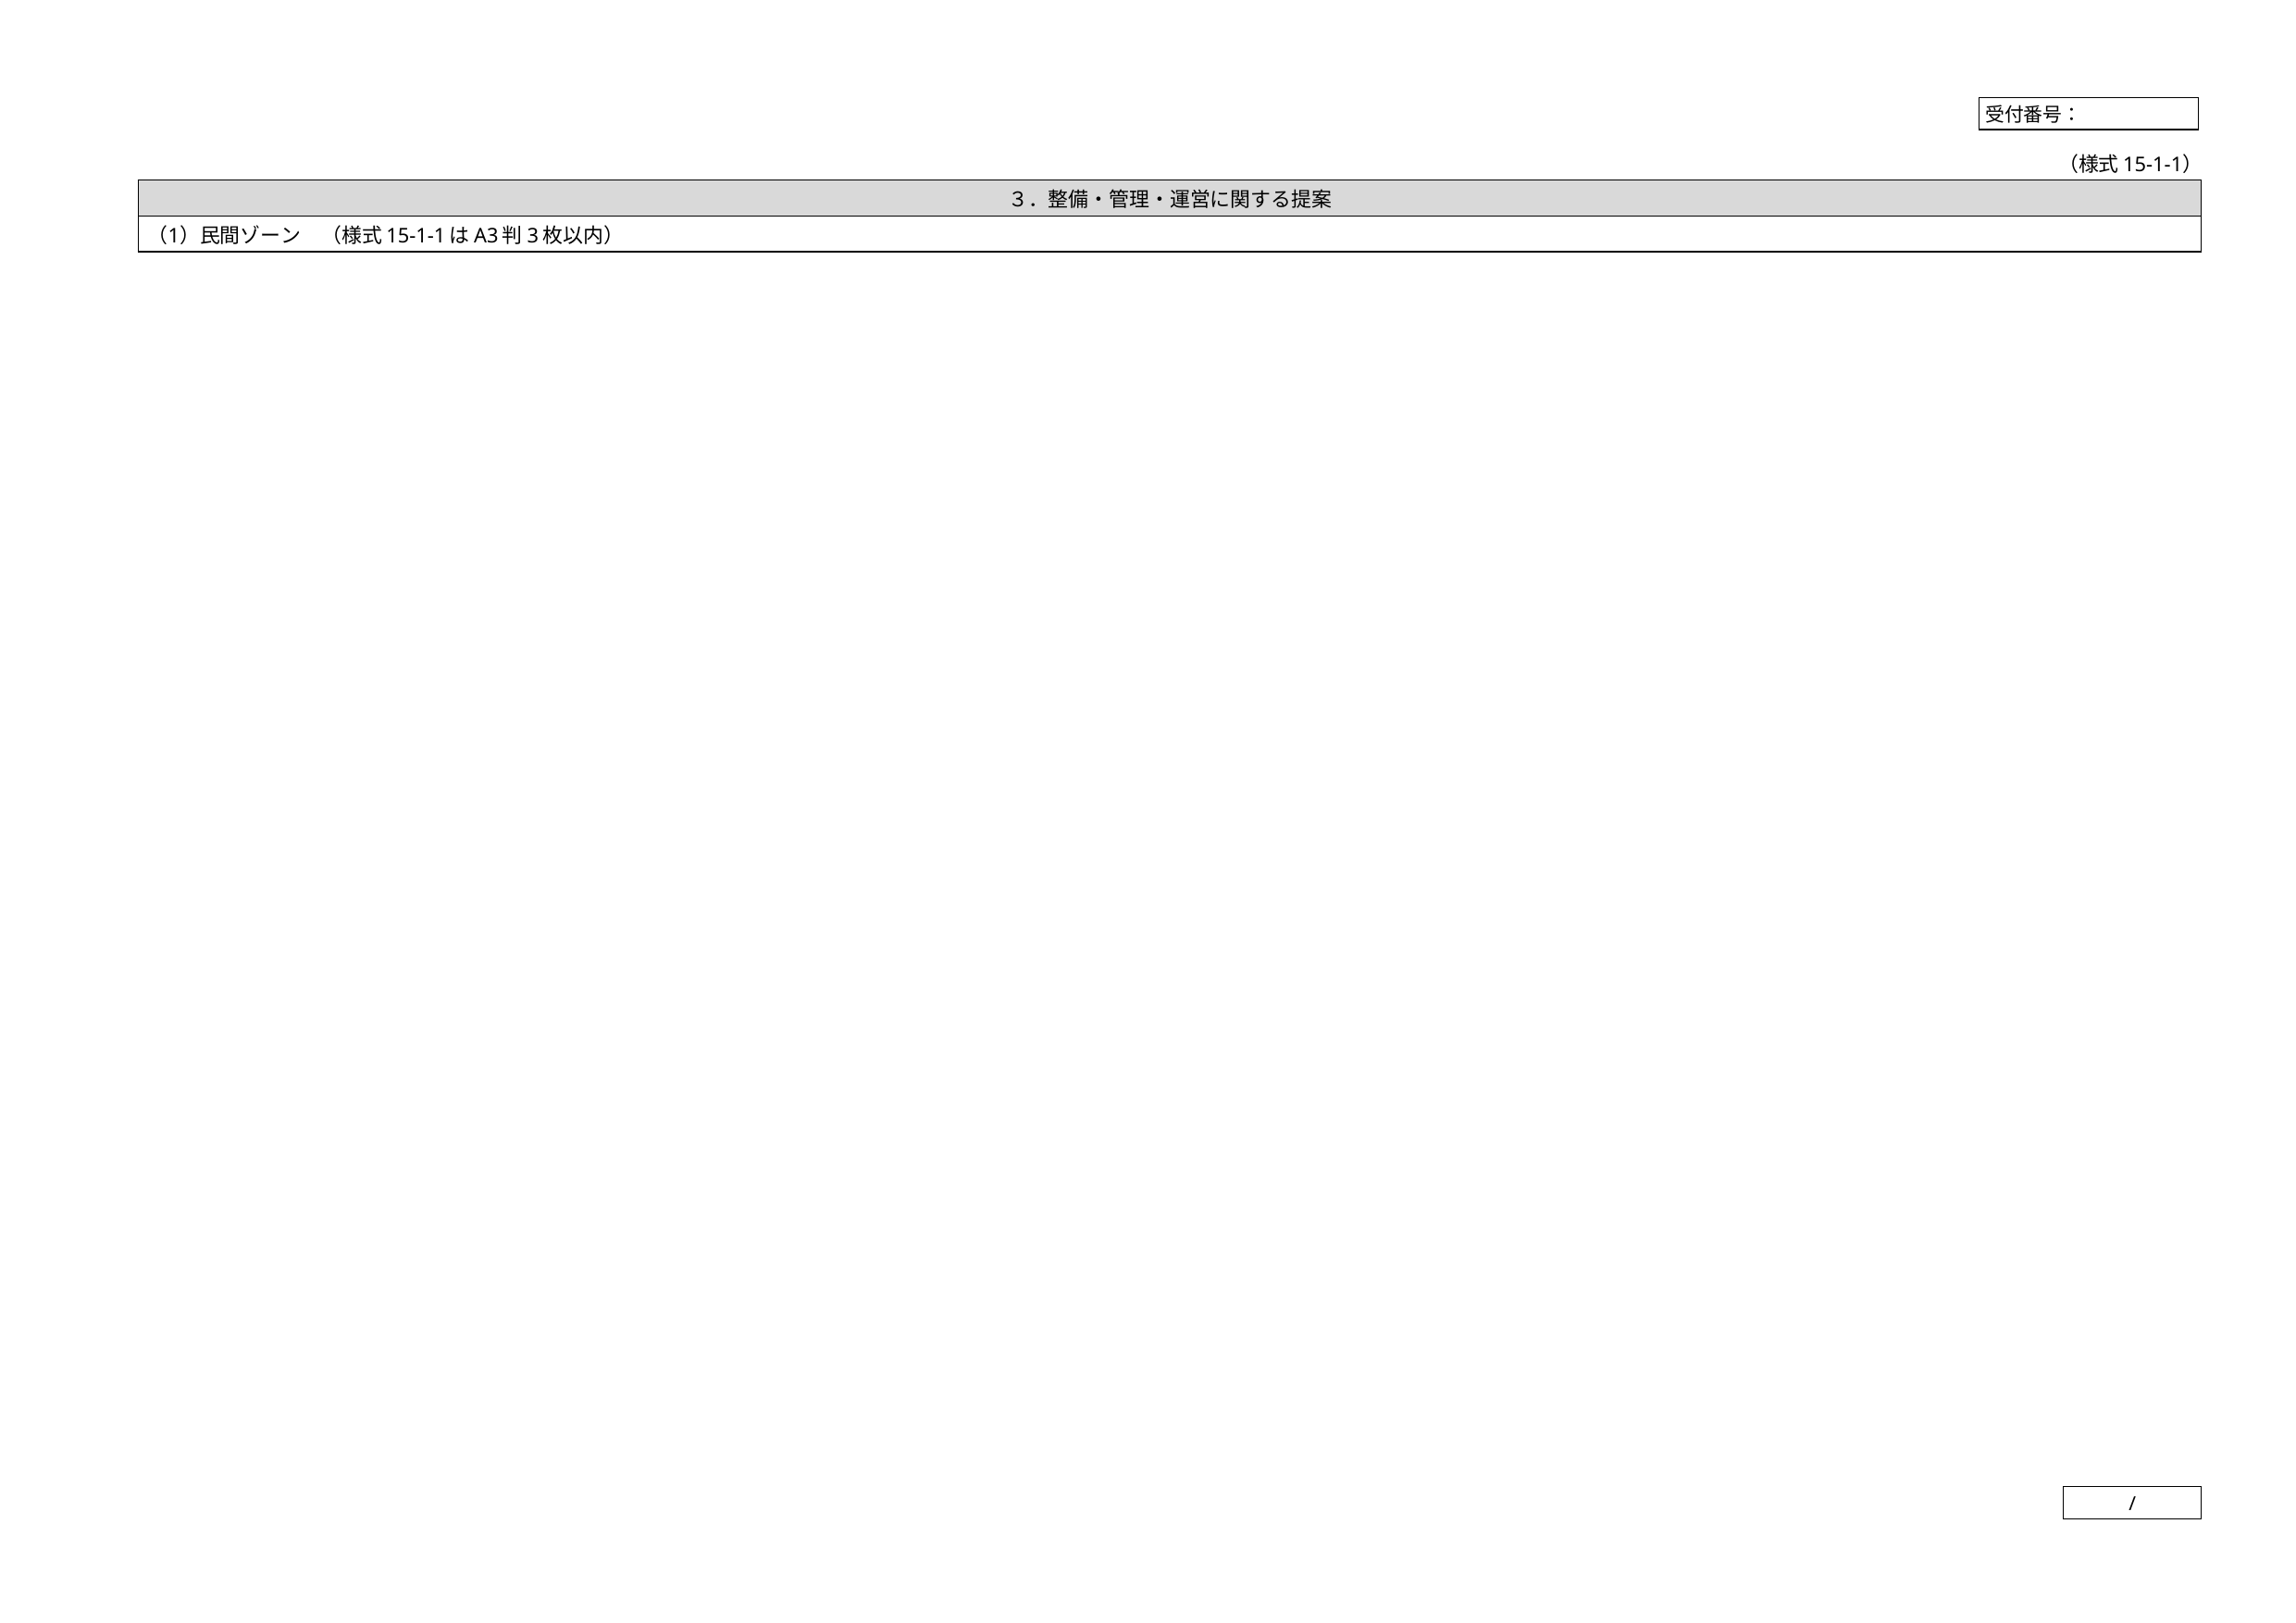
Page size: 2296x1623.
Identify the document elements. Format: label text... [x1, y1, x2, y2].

subtitle （様式15-1-1） [137, 145, 2203, 180]
table_cell （1）民間ゾーン （様式15-1-1はA3判 3枚以内） [139, 217, 2201, 251]
table_header ３．整備・管理・運営に関する提案 [139, 180, 2201, 216]
